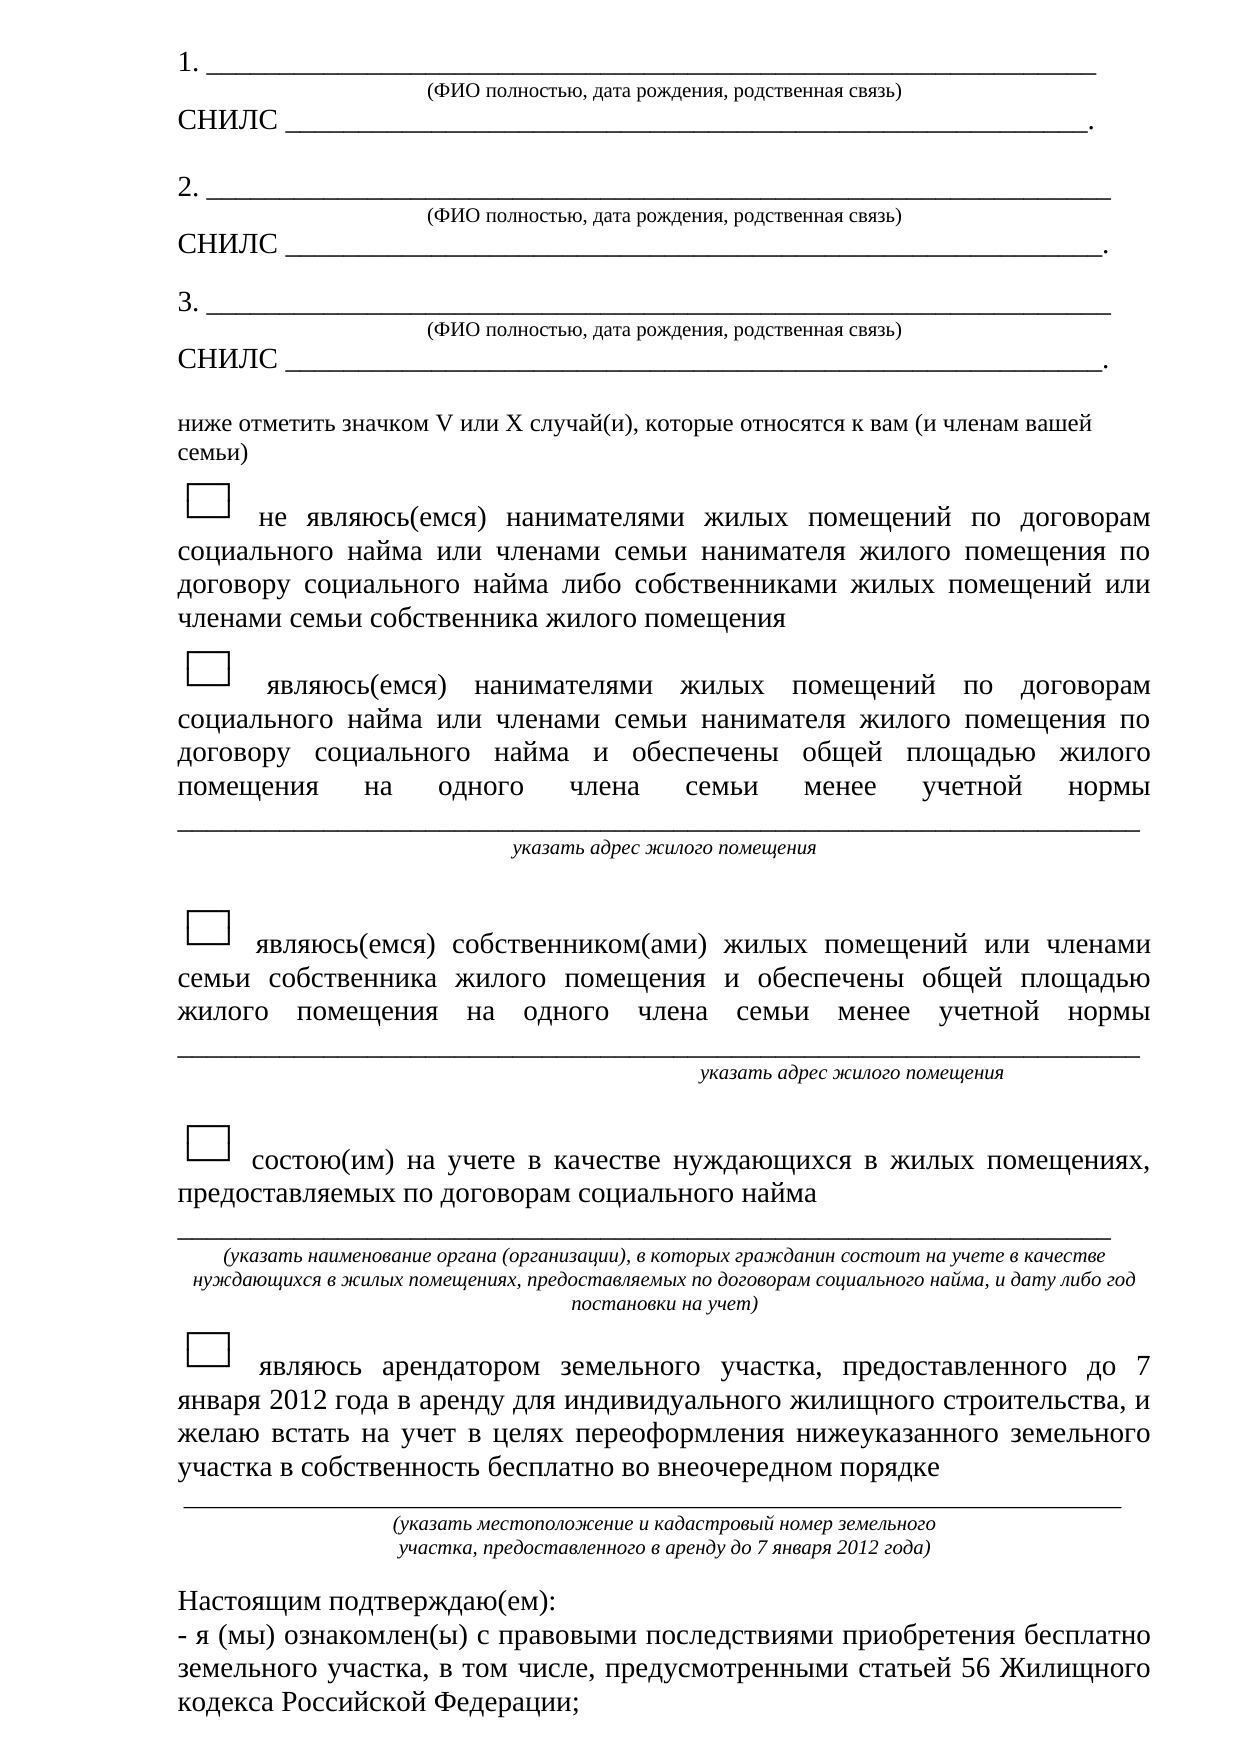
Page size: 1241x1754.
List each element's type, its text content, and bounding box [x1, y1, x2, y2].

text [177, 227, 1152, 260]
text ┌─┐ [177, 634, 1152, 667]
text ___________________________________________________________________________ [177, 1482, 1152, 1511]
text (ФИО полностью, дата рождения, родственная связь) [177, 203, 1152, 227]
text Настоящим подтверждаю(ем): [177, 1583, 1152, 1617]
text (указать местоположение и кадастровый номер земельного [177, 1511, 1152, 1535]
text └─┘ являюсь(емся) собственником(ами) жилых помещений или членами семьи собственника жилого помещения и обеспечены общей площадью жилого помещения на одного члена семьи менее учетной нормы __________________________________________________________________ [177, 926, 1152, 1060]
text (ФИО полностью, дата рождения, родственная связь) [177, 317, 1152, 341]
text ┌─┐ [177, 466, 1152, 499]
text (указать наименование органа (организации), в которых гражданин состоит на учете в качестве нуждающихся в жилых помещениях, предоставляемых по договорам социального найма, и дату либо год постановки на учет) [177, 1243, 1152, 1315]
text └─┘ являюсь арендатором земельного участка, предоставленного до 7 января 2012 года в аренду для индивидуального жилищного строительства, и желаю встать на учет в целях переоформления нижеуказанного земельного участка в собственность бесплатно во внеочередном порядке [177, 1348, 1152, 1482]
text (ФИО полностью, дата рождения, родственная связь) [177, 78, 1152, 102]
text ниже отметить значком V или X случай(и), которые относятся к вам (и членам вашей семьи) [177, 408, 1152, 466]
text СНИЛС _______________________________________________________. [177, 102, 1152, 136]
text ┌─┐ [177, 1108, 1152, 1142]
text ________________________________________________________________ [177, 1209, 1152, 1243]
text ┌─┐ [177, 1315, 1152, 1348]
text СНИЛС ________________________________________________________. [177, 341, 1152, 375]
text 2. ______________________________________________________________ [177, 169, 1152, 203]
text 3. ______________________________________________________________ [177, 284, 1152, 317]
text ┌─┐ [177, 893, 1152, 926]
text - я (мы) ознакомлен(ы) с правовыми последствиями приобретения бесплатно земельного участка, в том числе, предусмотренными статьей 56 Жилищного кодекса Российской Федерации; [177, 1617, 1152, 1718]
text └─┘ состою(им) на учете в качестве нуждающихся в жилых помещениях, предоставляемых по договорам социального найма [177, 1142, 1152, 1209]
text участка, предоставленного в аренду до 7 января 2012 года) [177, 1535, 1152, 1559]
text └─┘ являюсь(емся) нанимателями жилых помещений по договорам социального найма или членами семьи нанимателя жилого помещения по договору социального найма и обеспечены общей площадью жилого помещения на одного члена семьи менее учетной нормы __________________________________________________________________ [177, 667, 1152, 835]
text 1. _____________________________________________________________ [177, 44, 1152, 78]
text └─┘ не являюсь(емся) нанимателями жилых помещений по договорам социального найма или членами семьи нанимателя жилого помещения по договору социального найма либо собственниками жилых помещений или членами семьи собственника жилого помещения [177, 499, 1152, 634]
text указать адрес жилого помещения [177, 1060, 1152, 1084]
text указать адрес жилого помещения [177, 835, 1152, 859]
